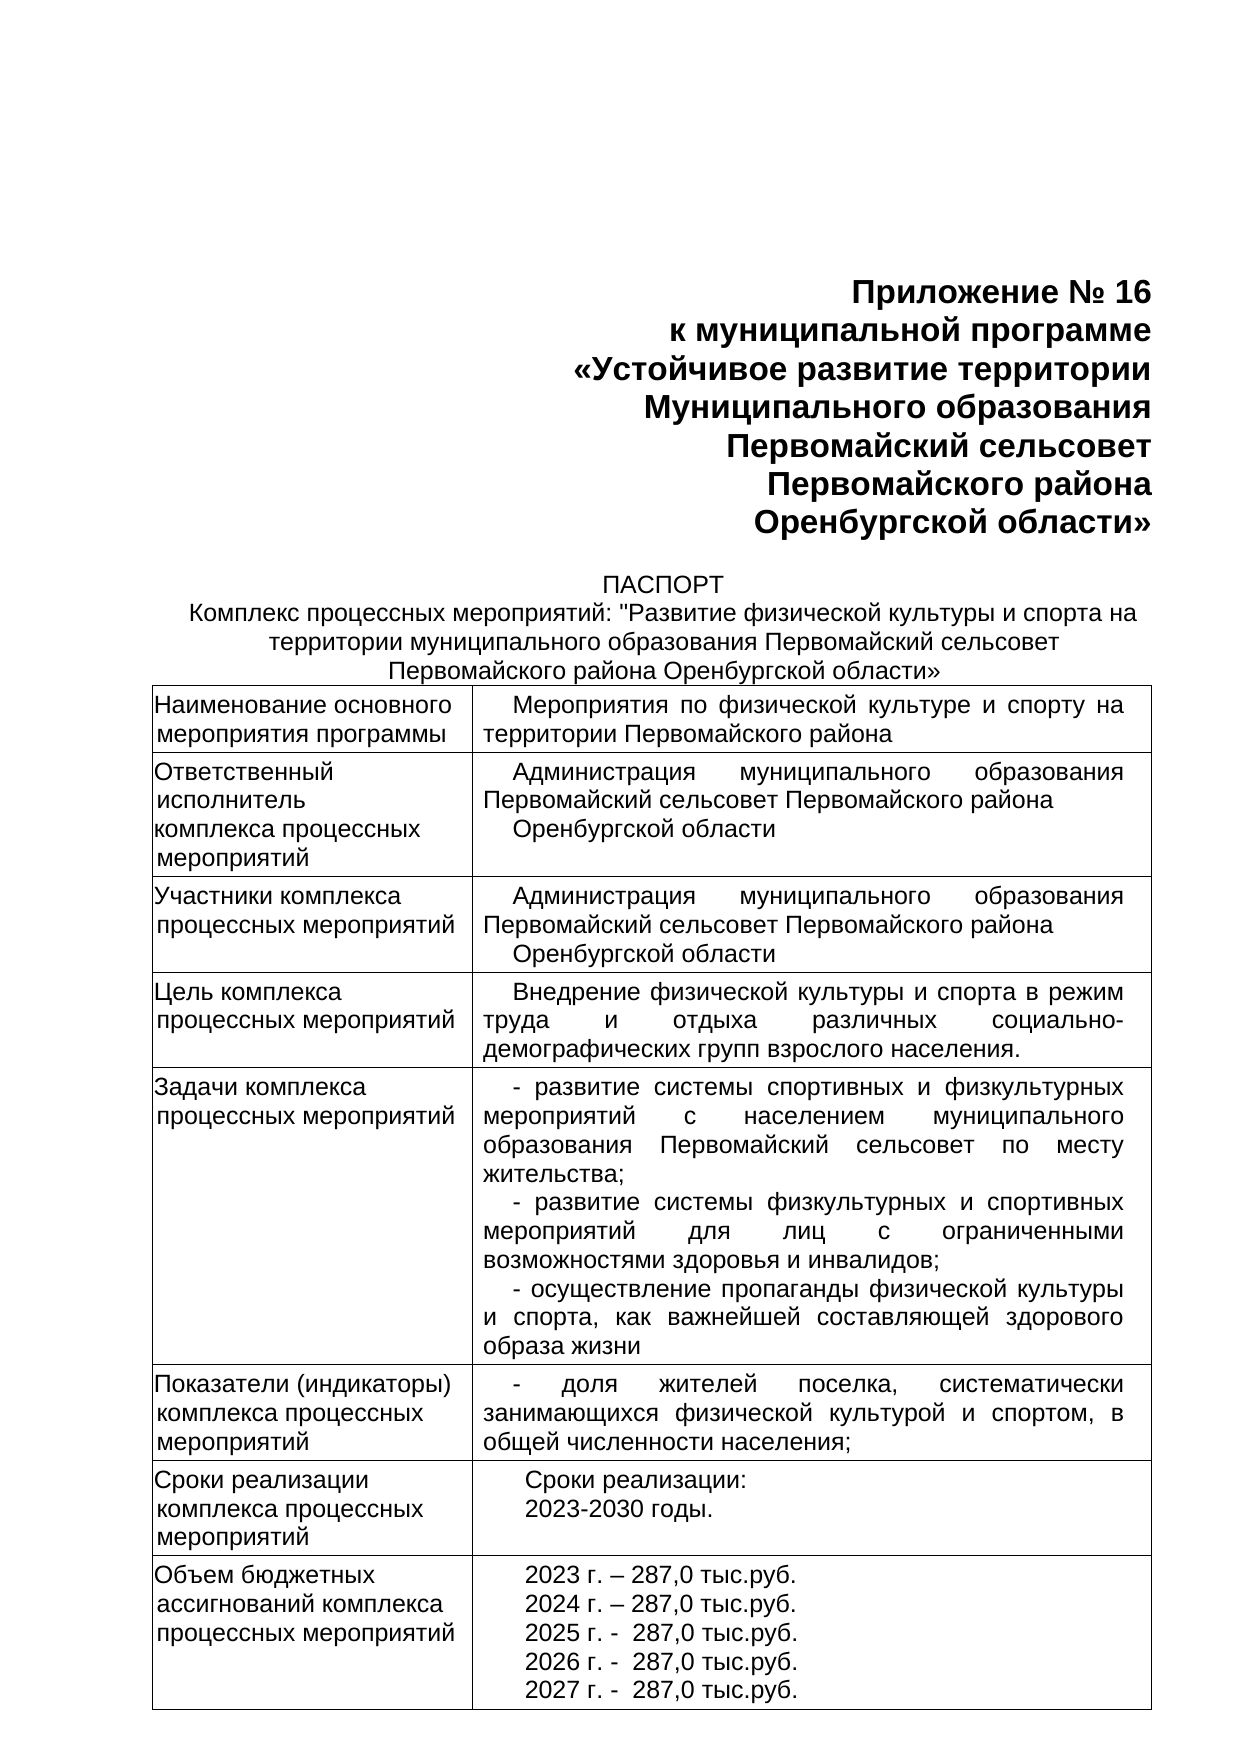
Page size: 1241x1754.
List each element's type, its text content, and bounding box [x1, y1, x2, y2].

table_cell Задачи комплекса процессных мероприятий [153, 1068, 472, 1364]
table_cell Цель комплекса процессных мероприятий [153, 973, 472, 1067]
text Оренбургской области» [174, 502, 1152, 541]
text Комплекс процессных мероприятий: "Развитие физической культуры и спорта на территории муниципального образования Первомайский сельсовет Первомайского района Оренбургской области» [174, 598, 1152, 685]
table_header Наименование основного мероприятия программы [153, 686, 472, 752]
table_cell Внедрение физической культуры и спорта в режим труда и отдыха различных социально-демографических групп взрослого населения. [473, 973, 1151, 1067]
table_cell Администрация муниципального образования Первомайский сельсовет Первомайского района Оренбургской области [473, 753, 1151, 876]
table_cell Ответственный исполнитель комплекса процессных мероприятий [153, 753, 472, 876]
text Первомайского района [174, 464, 1152, 502]
table_cell Администрация муниципального образования Первомайский сельсовет Первомайского района Оренбургской области [473, 877, 1151, 972]
table_cell Сроки реализации: 2023-2030 годы. [473, 1461, 1151, 1555]
text к муниципальной программе [174, 310, 1152, 349]
text Приложение № 16 [174, 272, 1152, 310]
table_cell Участники комплекса процессных мероприятий [153, 877, 472, 972]
table_cell - развитие системы спортивных и физкультурных мероприятий с населением муниципального образования Первомайский сельсовет по месту жительства; - развитие системы физкультурных и спортивных мероприятий для лиц с ограниченными возможностями здоровья и инвалидов; - осуществление пропаганды физической культуры и спорта, как важнейшей составляющей здорового образа жизни [473, 1068, 1151, 1364]
table_header Мероприятия по физической культуре и спорту на территории Первомайского района [473, 686, 1151, 752]
text Первомайский сельсовет [174, 426, 1152, 464]
text «Устойчивое развитие территории [174, 349, 1152, 387]
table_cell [153, 1556, 472, 1708]
table_cell - доля жителей поселка, систематически занимающихся физической культурой и спортом, в общей численности населения; [473, 1365, 1151, 1460]
text ПАСПОРТ [174, 570, 1152, 598]
text Муниципального образования [174, 387, 1152, 426]
table_cell Показатели (индикаторы) комплекса процессных мероприятий [153, 1365, 472, 1460]
table_cell Сроки реализации комплекса процессных мероприятий [153, 1461, 472, 1555]
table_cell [473, 1556, 1151, 1708]
